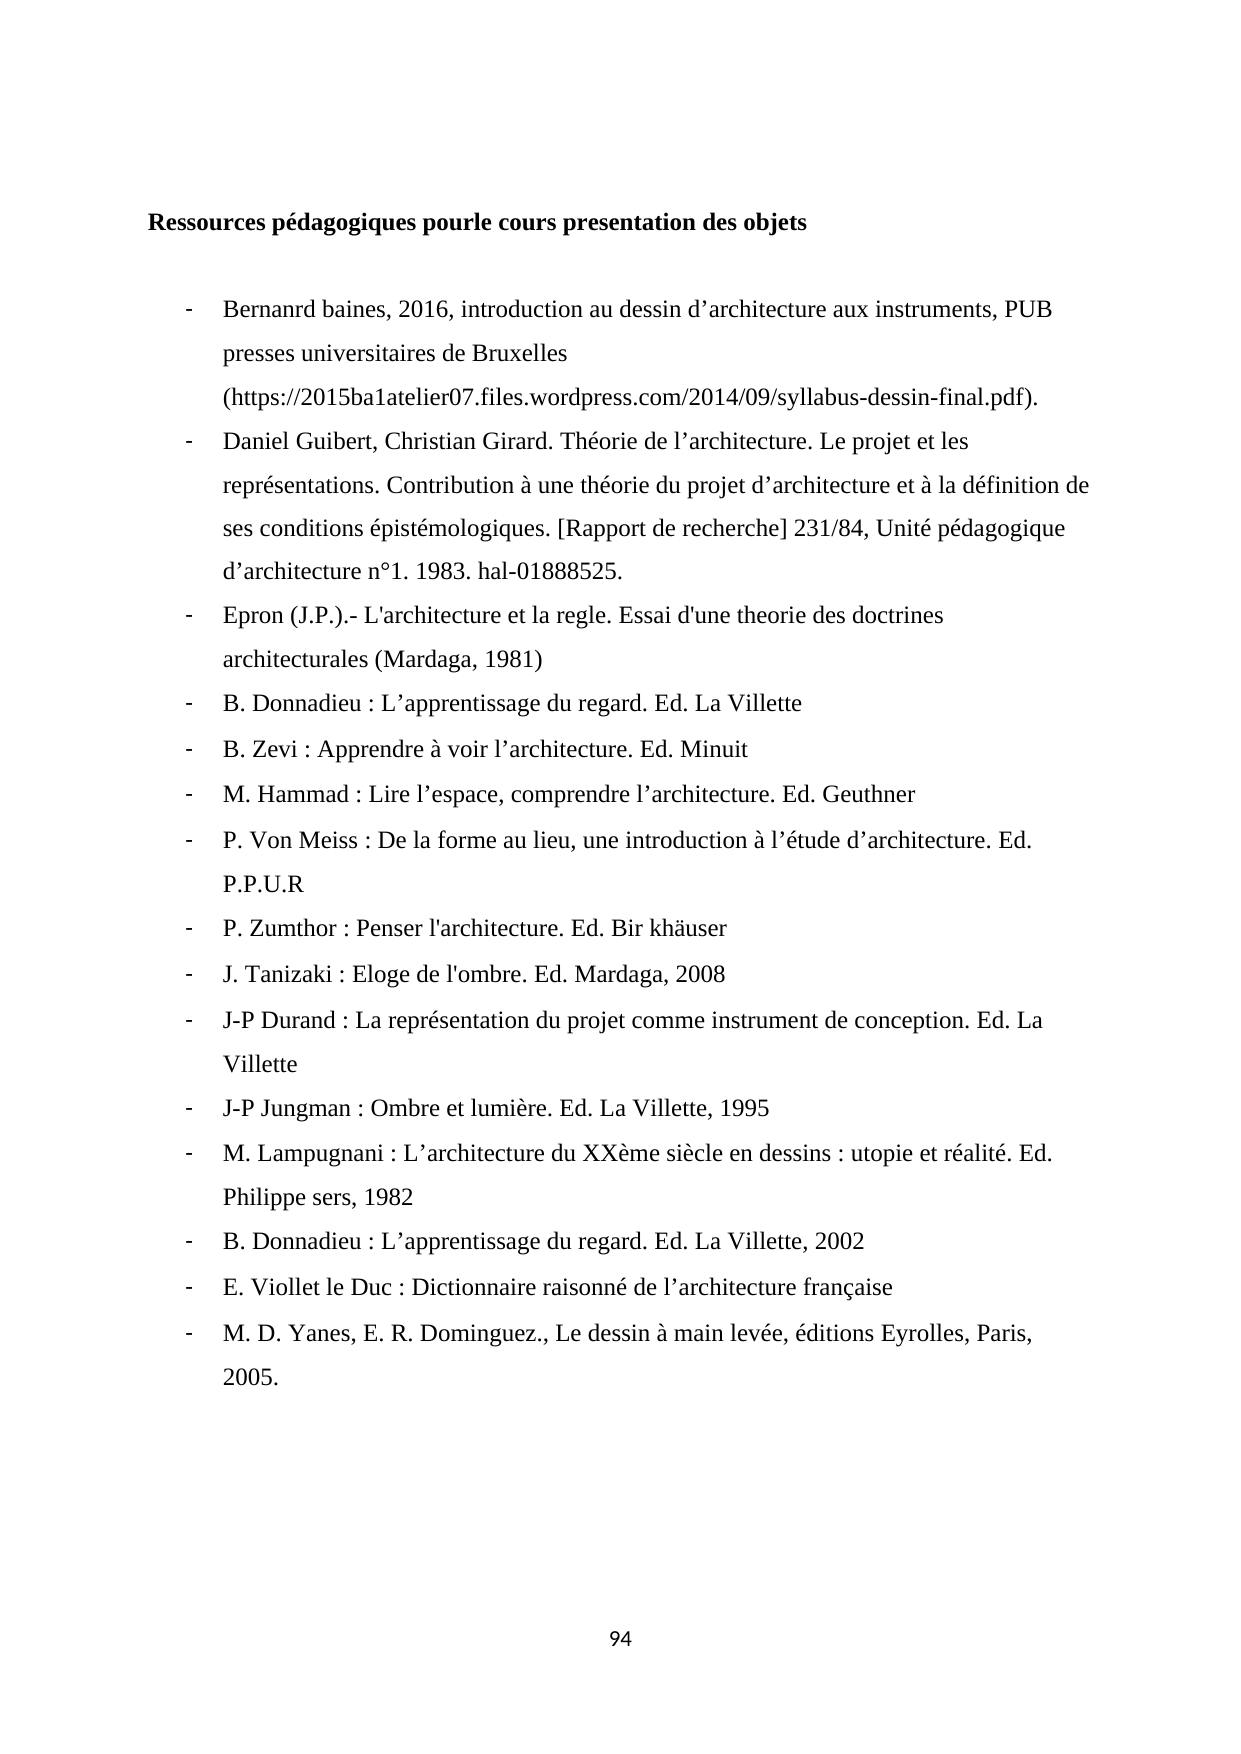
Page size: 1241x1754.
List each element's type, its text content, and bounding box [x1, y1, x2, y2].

list E. Viollet le Duc : Dictionnaire raisonné de l’architecture française [185, 1271, 1093, 1302]
list J-P Durand : La représentation du projet comme instrument de conception. Ed. La Villette [185, 1004, 1093, 1077]
list M. D. Yanes, E. R. Dominguez., Le dessin à main levée, éditions Eyrolles, Paris, 2005. [185, 1317, 1093, 1391]
list P. Von Meiss : De la forme au lieu, une introduction à l’étude d’architecture. Ed. P.P.U.R [185, 824, 1093, 898]
text Ressources pédagogiques pourle cours presentation des objets [148, 207, 1093, 236]
list J-P Jungman : Ombre et lumière. Ed. La Villette, 1995 [185, 1092, 1093, 1122]
list J. Tanizaki : Eloge de l'ombre. Ed. Mardaga, 2008 [185, 958, 1093, 988]
list Bernanrd baines, 2016, introduction au dessin d’architecture aux instruments, PUB presses universitaires de Bruxelles (https://2015ba1atelier07.files.wordpress.com/2014/09/syllabus-dessin-final.pdf). [185, 294, 1093, 410]
list B. Zevi : Apprendre à voir l’architecture. Ed. Minuit [185, 733, 1093, 763]
list B. Donnadieu : L’apprentissage du regard. Ed. La Villette [185, 687, 1093, 718]
list P. Zumthor : Penser l'architecture. Ed. Bir khäuser [185, 912, 1093, 943]
list M. Hammad : Lire l’espace, comprendre l’architecture. Ed. Geuthner [185, 778, 1093, 809]
list Daniel Guibert, Christian Girard. Théorie de l’architecture. Le projet et les représentations. Contribution à une théorie du projet d’architecture et à la définition de ses conditions épistémologiques. [Rapport de recherche] 231/84, Unité pédagogique d’architecture n°1. 1983. hal-01888525. [185, 425, 1093, 585]
list Epron (J.P.).- L'architecture et la regle. Essai d'une theorie des doctrines architecturales (Mardaga, 1981) [185, 599, 1093, 673]
list B. Donnadieu : L’apprentissage du regard. Ed. La Villette, 2002 [185, 1226, 1093, 1256]
list M. Lampugnani : L’architecture du XXème siècle en dessins : utopie et réalité. Ed. Philippe sers, 1982 [185, 1137, 1093, 1211]
